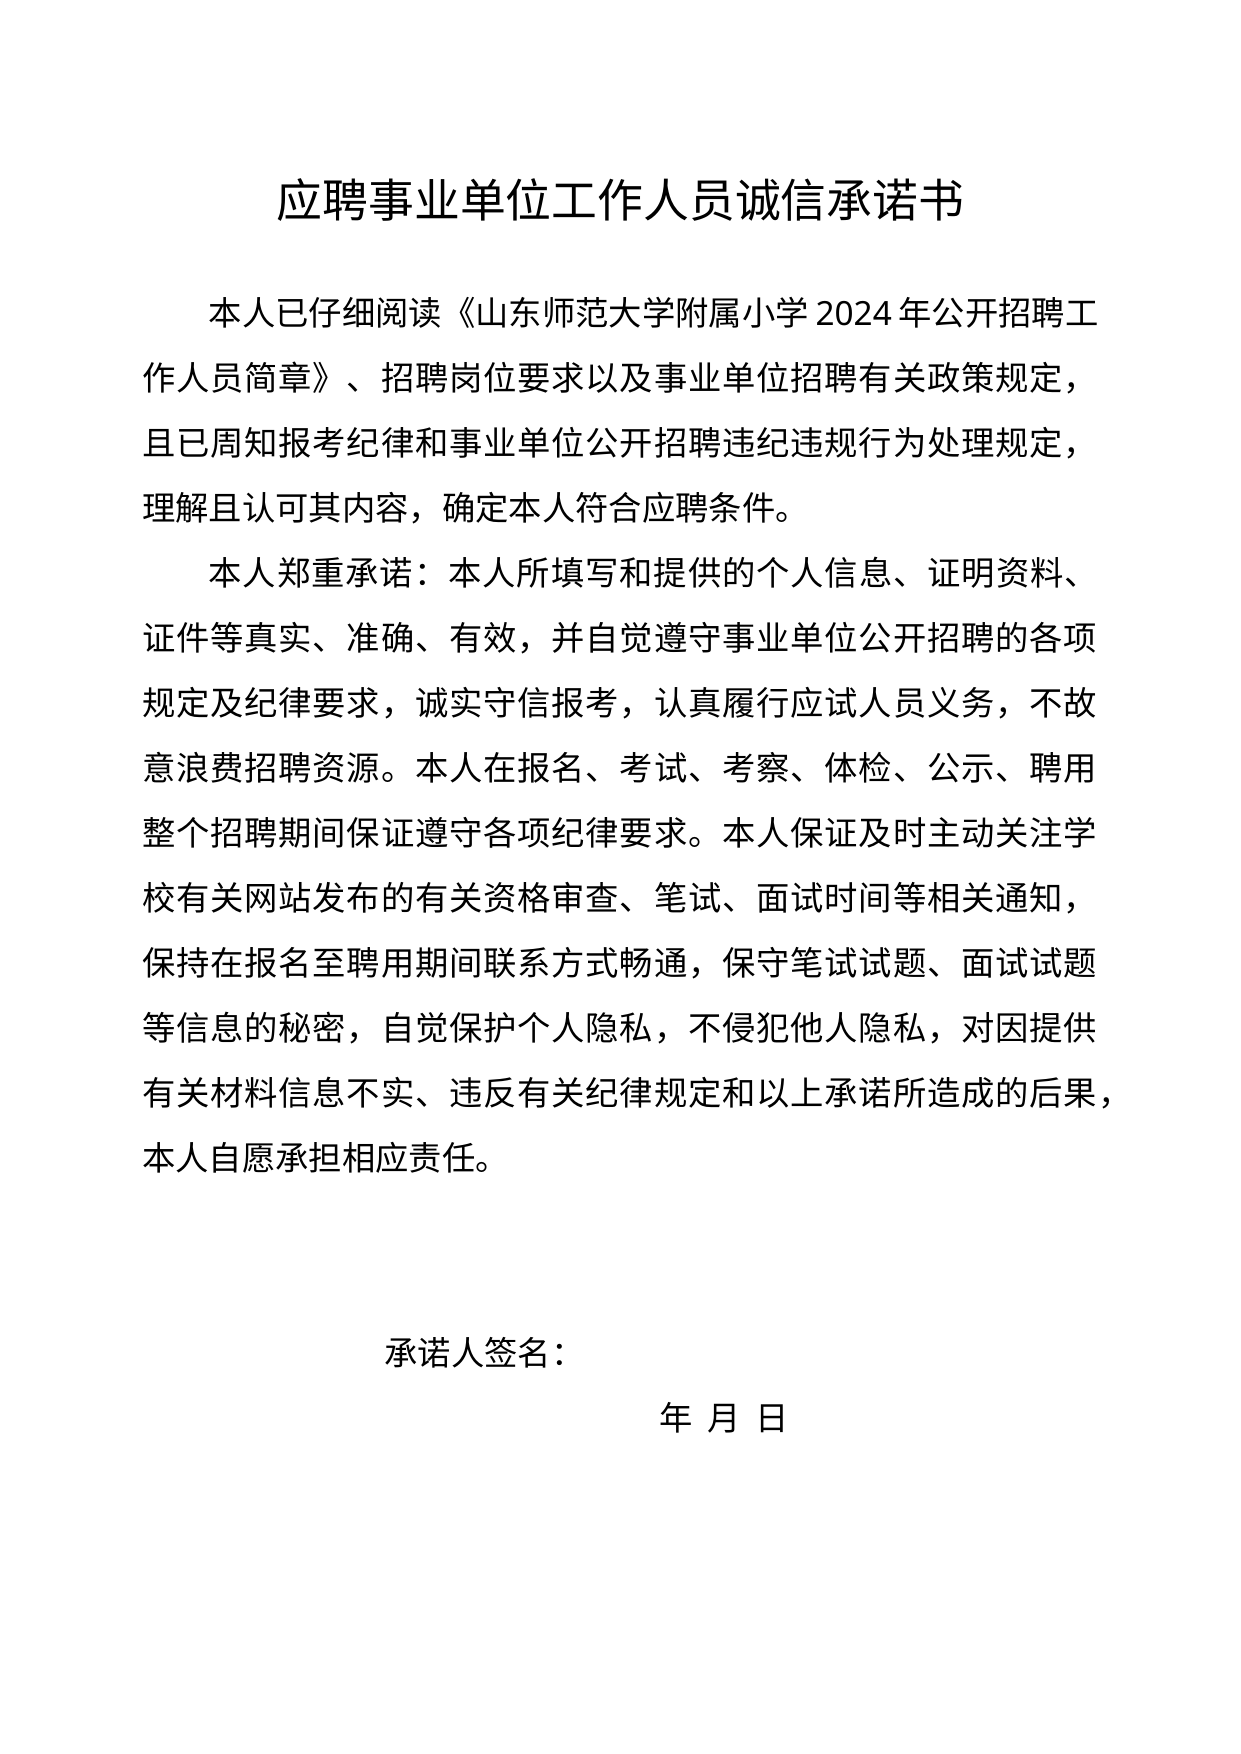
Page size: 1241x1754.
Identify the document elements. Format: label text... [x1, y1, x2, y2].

text 年 月 日 [142, 1384, 1098, 1449]
text 本人已仔细阅读《山东师范大学附属小学2024年公开招聘工作人员简章》、招聘岗位要求以及事业单位招聘有关政策规定，且已周知报考纪律和事业单位公开招聘违纪违规行为处理规定，理解且认可其内容，确定本人符合应聘条件。 [142, 279, 1098, 539]
text 应聘事业单位工作人员诚信承诺书 [142, 149, 1098, 246]
text 本人郑重承诺：本人所填写和提供的个人信息、证明资料、证件等真实、准确、有效，并自觉遵守事业单位公开招聘的各项规定及纪律要求，诚实守信报考，认真履行应试人员义务，不故意浪费招聘资源。本人在报名、考试、考察、体检、公示、聘用整个招聘期间保证遵守各项纪律要求。本人保证及时主动关注学校有关网站发布的有关资格审查、笔试、面试时间等相关通知，保持在报名至聘用期间联系方式畅通，保守笔试试题、面试试题等信息的秘密，自觉保护个人隐私，不侵犯他人隐私，对因提供有关材料信息不实、违反有关纪律规定和以上承诺所造成的后果，本人自愿承担相应责任。 [142, 539, 1098, 1189]
text 承诺人签名： [142, 1319, 1098, 1384]
